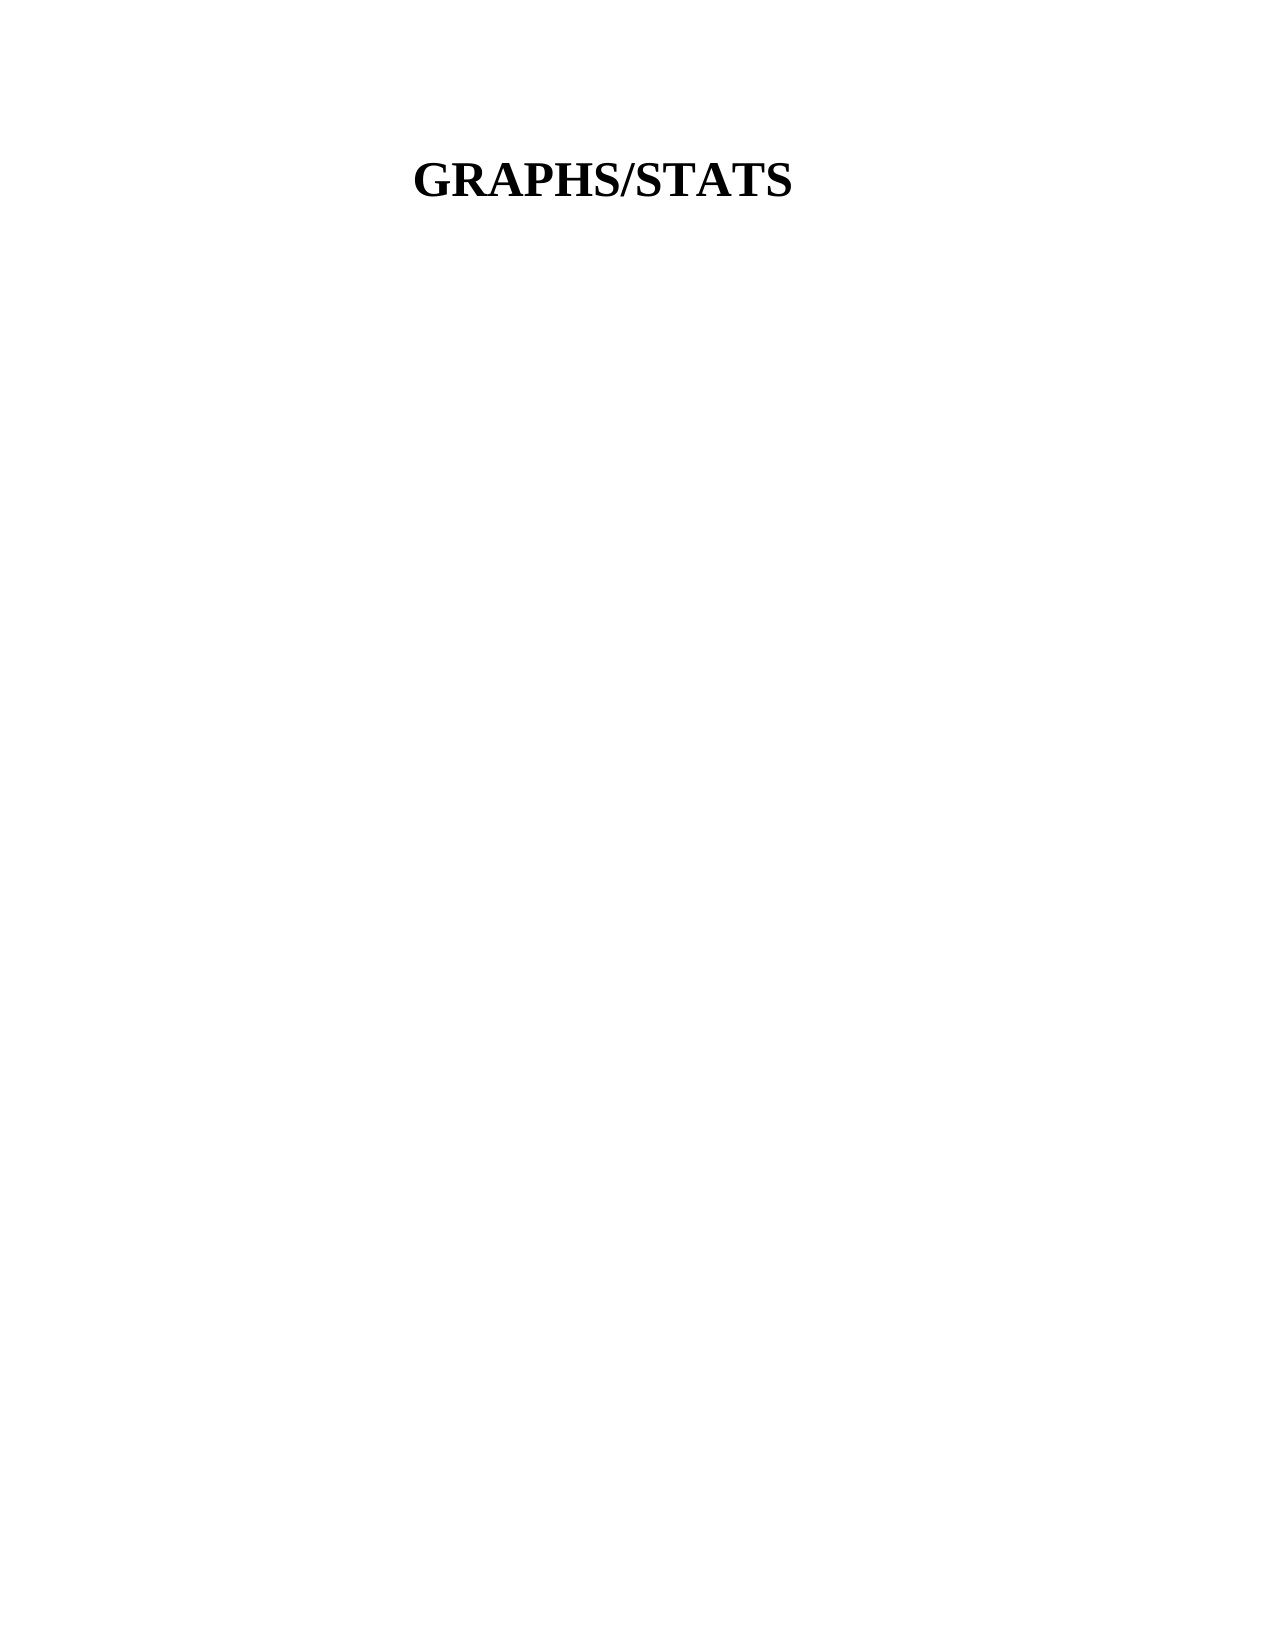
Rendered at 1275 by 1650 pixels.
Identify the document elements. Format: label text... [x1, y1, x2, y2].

subtitle GRAPHS/STATS [412, 150, 1087, 207]
